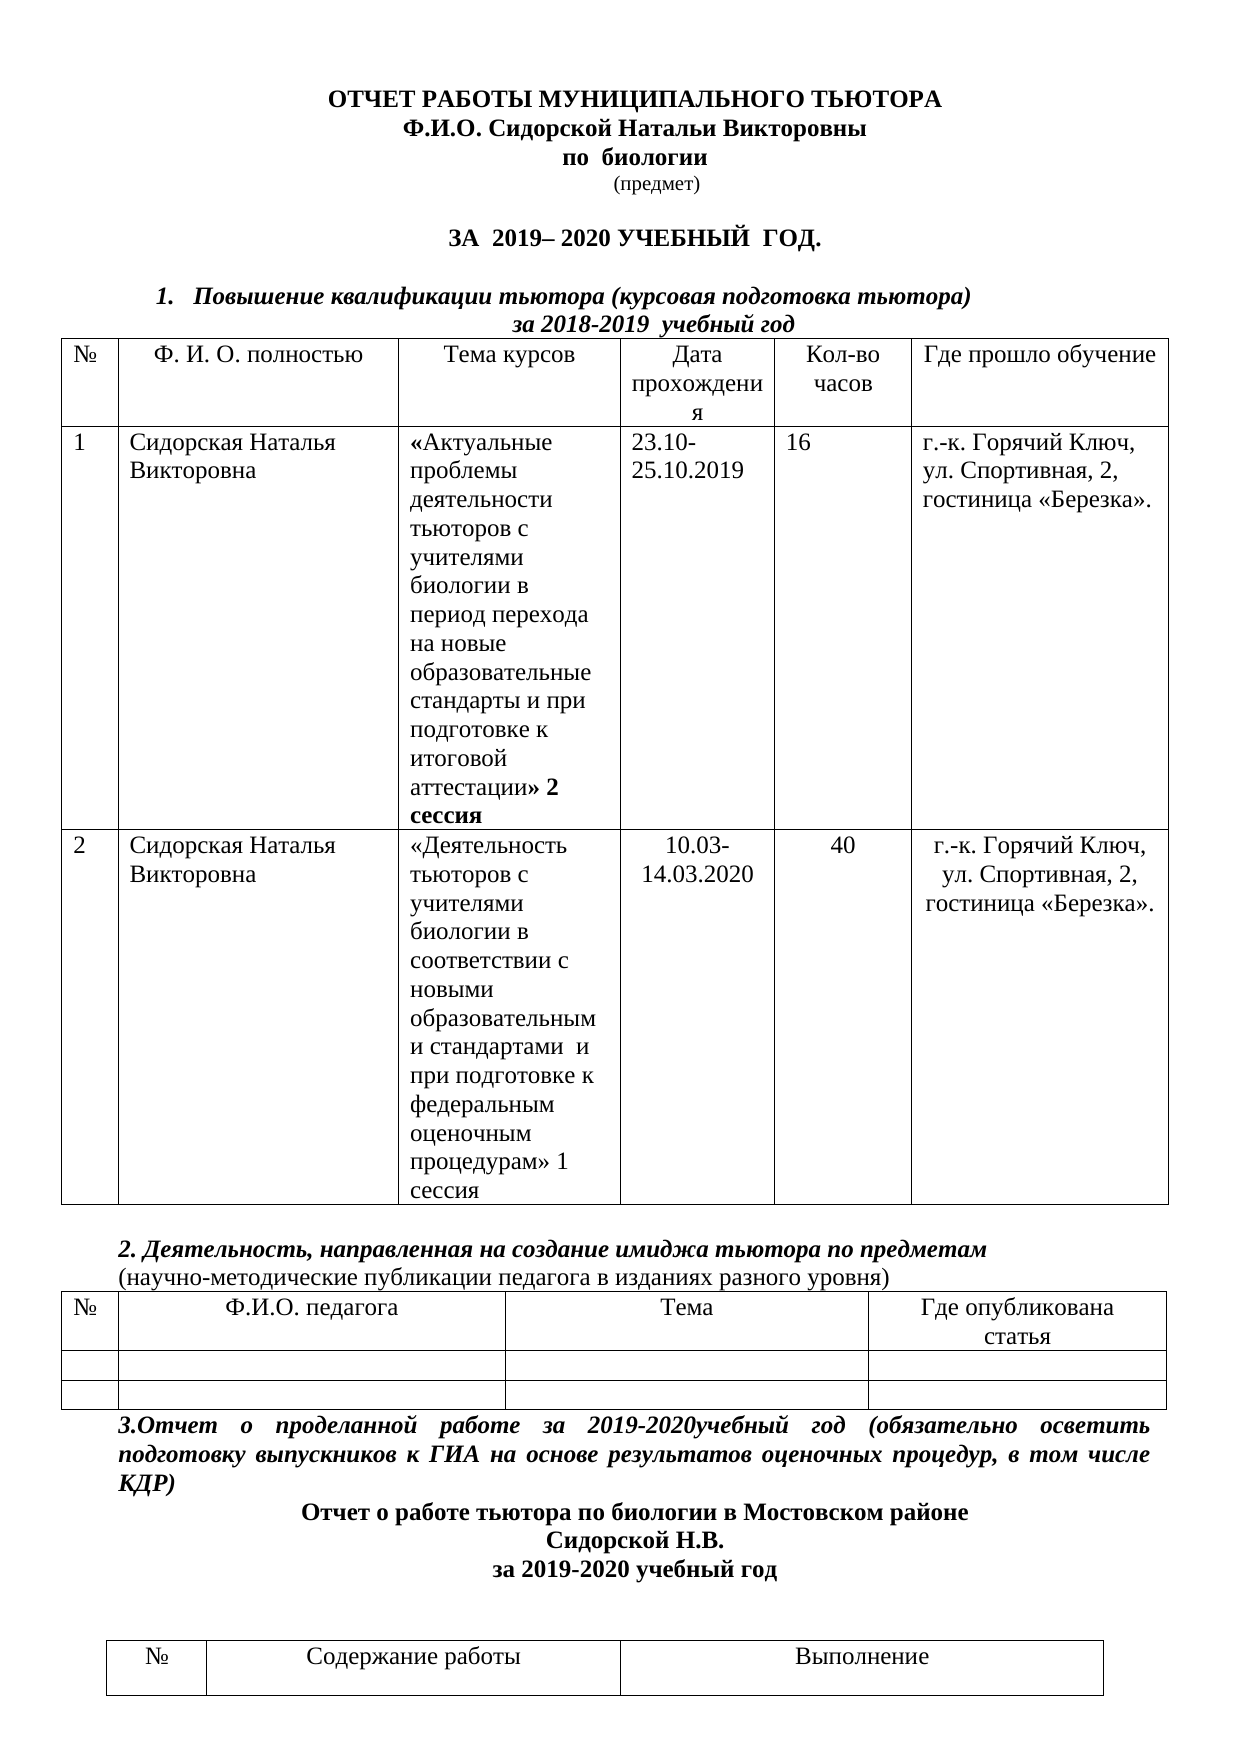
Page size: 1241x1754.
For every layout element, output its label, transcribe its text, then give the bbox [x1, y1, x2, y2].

table_header № [62, 339, 118, 426]
list Повышение квалификации тьютора (курсовая подготовка тьютора) [156, 281, 1152, 309]
text (предмет) [118, 170, 1152, 194]
text за 2018-2019 учебный год [156, 309, 1152, 338]
table_cell «Деятельность тьюторов с учителями биологии в соответствии с новыми образовательными стандартами и при подготовке к федеральным оценочным процедурам» 1 сессия [399, 830, 620, 1204]
table_header № [62, 1292, 118, 1350]
table_cell [119, 1381, 505, 1409]
text ОТЧЕТ РАБОТЫ МУНИЦИПАЛЬНОГО ТЬЮТОРА [118, 84, 1152, 113]
table_cell 10.03-14.03.2020 [621, 830, 774, 1204]
table_header Выполнение [621, 1641, 1103, 1695]
table_header Ф.И.О. педагога [119, 1292, 505, 1350]
text по биологии [118, 142, 1152, 170]
table_cell г.-к. Горячий Ключ, ул. Спортивная, 2, гостиница «Березка». [912, 830, 1168, 1204]
table_cell 16 [775, 427, 911, 829]
table_header Где опубликована статья [869, 1292, 1166, 1350]
text Ф.И.О. Сидорской Натальи Викторовны [118, 113, 1152, 142]
text Сидорской Н.В. [118, 1525, 1152, 1554]
table_header Тема курсов [399, 339, 620, 426]
table_cell [506, 1381, 868, 1409]
table_cell [506, 1351, 868, 1379]
table_cell 40 [775, 830, 911, 1204]
table_cell [869, 1381, 1166, 1409]
table_header Содержание работы [207, 1641, 620, 1695]
table_header Кол-во часов [775, 339, 911, 426]
table_cell «Актуальные проблемы деятельности тьюторов с учителями биологии в период перехода на новые образовательные стандарты и при подготовке к итоговой аттестации» 2 сессия [399, 427, 620, 829]
text Отчет о работе тьютора по биологии в Мостовском районе [118, 1497, 1152, 1525]
table_cell [62, 1381, 118, 1409]
text 3.Отчет о проделанной работе за 2019-2020учебный год (обязательно осветить подготовку выпускников к ГИА на основе результатов оценочных процедур, в том числе КДР) [118, 1410, 1152, 1497]
table_cell Сидорская Наталья Викторовна [119, 427, 398, 829]
table_cell 2 [62, 830, 118, 1204]
text (научно-методические публикации педагога в изданиях разного уровня) [118, 1262, 1152, 1291]
table_cell 23.10-25.10.2019 [621, 427, 774, 829]
text ЗА 2019– 2020 УЧЕБНЫЙ ГОД. [118, 223, 1152, 252]
text за 2019-2020 учебный год [118, 1554, 1152, 1583]
table_cell г.-к. Горячий Ключ, ул. Спортивная, 2, гостиница «Березка». [912, 427, 1168, 829]
table_cell [62, 1351, 118, 1379]
table_header Тема [506, 1292, 868, 1350]
table_cell Сидорская Наталья Викторовна [119, 830, 398, 1204]
table_header № п/п [107, 1641, 206, 1695]
table_header Дата прохождения [621, 339, 774, 426]
table_cell [869, 1351, 1166, 1379]
table_cell 1 [62, 427, 118, 829]
table_header Ф. И. О. полностью [119, 339, 398, 426]
text 2. Деятельность, направленная на создание имиджа тьютора по предметам [118, 1234, 1152, 1262]
table_header Где прошло обучение [912, 339, 1168, 426]
table_cell [119, 1351, 505, 1379]
